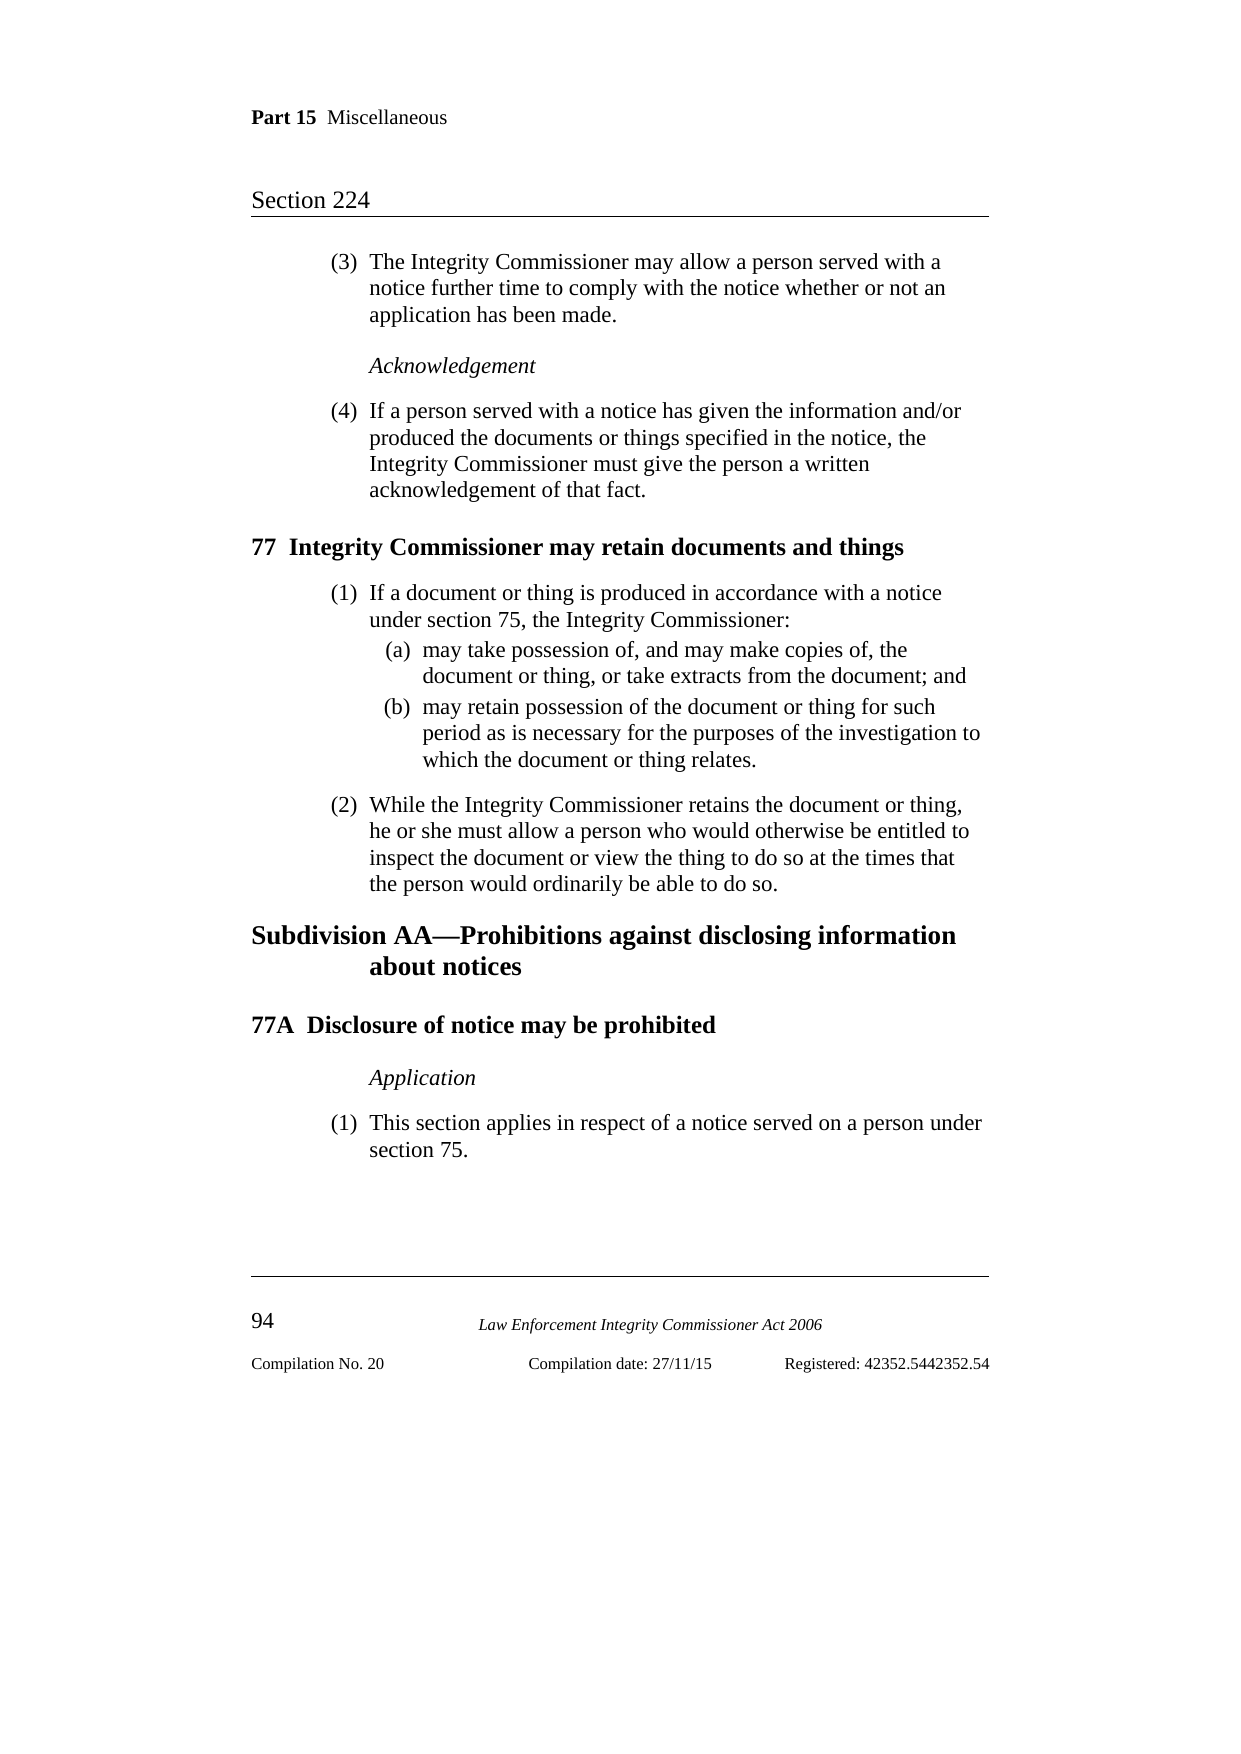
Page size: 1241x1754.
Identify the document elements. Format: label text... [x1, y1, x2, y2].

text 77A Disclosure of notice may be prohibited [251, 1011, 989, 1039]
text Acknowledgement [369, 352, 989, 378]
text (1) If a document or thing is produced in accordance with a notice under section 75, the Integrity Commissioner: [251, 579, 989, 632]
text 77 Integrity Commissioner may retain documents and things [251, 532, 989, 561]
text (b) may retain possession of the document or thing for such period as is necessary for the purposes of the investigation to which the document or thing relates. [251, 693, 989, 772]
text Application [369, 1064, 989, 1091]
text (2) While the Integrity Commissioner retains the document or thing, he or she must allow a person who would otherwise be entitled to inspect the document or view the thing to do so at the times that the person would ordinarily be able to do so. [251, 791, 989, 896]
text (a) may take possession of, and may make copies of, the document or thing, or take extracts from the document; and [251, 636, 989, 689]
text (1) This section applies in respect of a notice served on a person under section 75. [251, 1109, 989, 1162]
text Subdivision AA—Prohibitions against disclosing information about notices [251, 919, 989, 981]
text (3) The Integrity Commissioner may allow a person served with a notice further time to comply with the notice whether or not an application has been made. [251, 248, 989, 327]
text (4) If a person served with a notice has given the information and/or produced the documents or things specified in the notice, the Integrity Commissioner must give the person a written acknowledgement of that fact. [251, 397, 989, 503]
